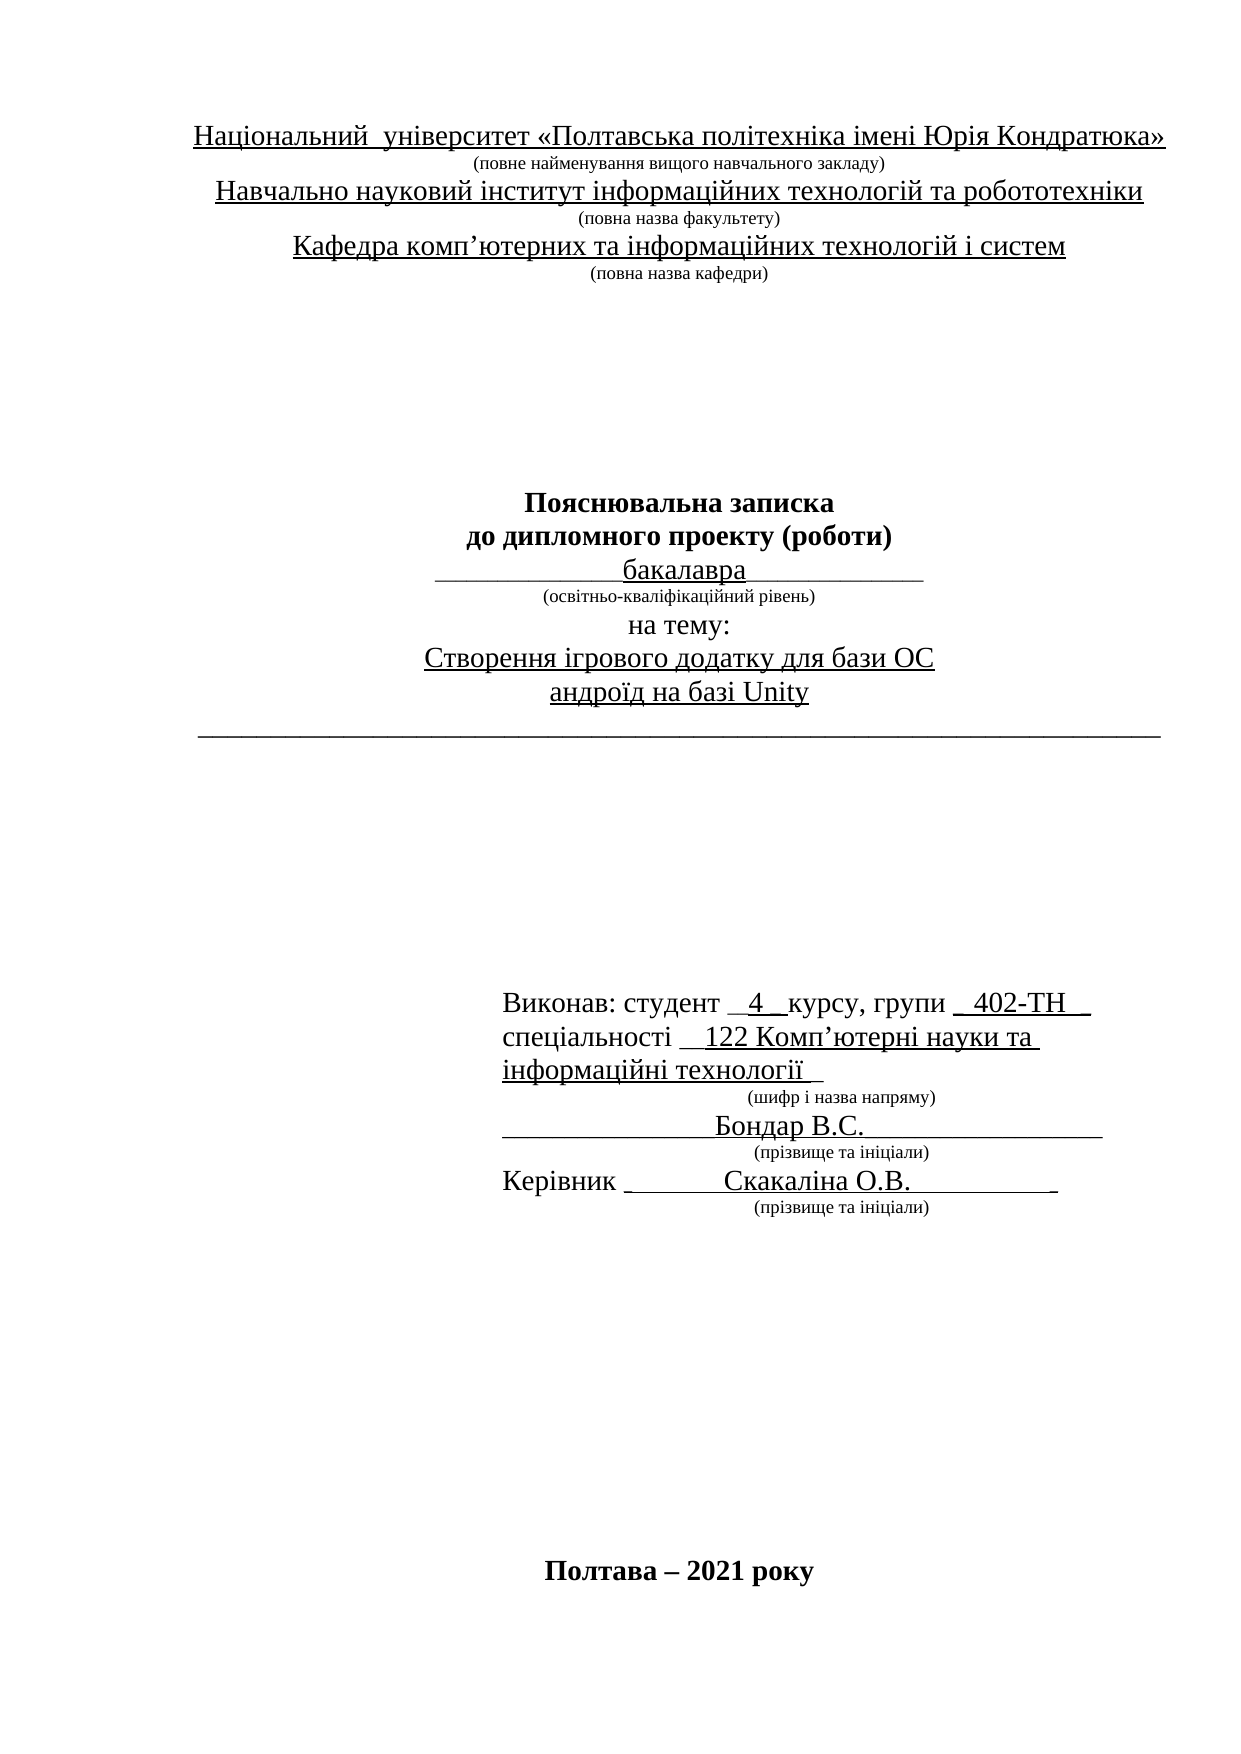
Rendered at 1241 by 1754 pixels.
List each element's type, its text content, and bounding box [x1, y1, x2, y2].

text (прізвище та ініціали) [502, 1141, 1181, 1163]
text (повна назва кафедри) [177, 262, 1181, 283]
text (повна назва факультету) [177, 207, 1181, 228]
text (повне найменування вищого навчального закладу) [177, 152, 1181, 173]
text Створення ігрового додатку для бази OC [177, 640, 1181, 674]
text на тему: [177, 607, 1181, 640]
text Навчально науковий інститут інформаційних технологій та робототехніки [177, 173, 1181, 207]
text спеціальності __122 Комп’ютерні науки та інформаційні технології _ [502, 1019, 1181, 1086]
text _________________Бондар В.С.___________________ [502, 1108, 1181, 1141]
text __________________бакалавра_________________ [177, 552, 1181, 585]
text Національний університет «Полтавська політехніка імені Юрія Кондратюка» [177, 118, 1181, 152]
text (прізвище та ініціали) [502, 1196, 1181, 1218]
text Полтава – 2021 року [177, 1553, 1181, 1587]
text до дипломного проекту (роботи) [177, 518, 1181, 552]
text (шифр і назва напряму) [502, 1086, 1181, 1108]
text __________________________________________________________________ [177, 707, 1181, 741]
text Керівник _ Скакаліна О.В. _ [502, 1163, 1181, 1196]
text андроїд на базі Unity [177, 674, 1181, 707]
text Виконав: студент __4 _ курсу, групи _ 402-ТН _ [502, 985, 1181, 1019]
text Кафедра комп’ютерних та інформаційних технологій і систем [177, 228, 1181, 262]
text (освітньо-кваліфікаційний рівень) [177, 585, 1181, 607]
text Пояснювальна записка [177, 485, 1181, 518]
